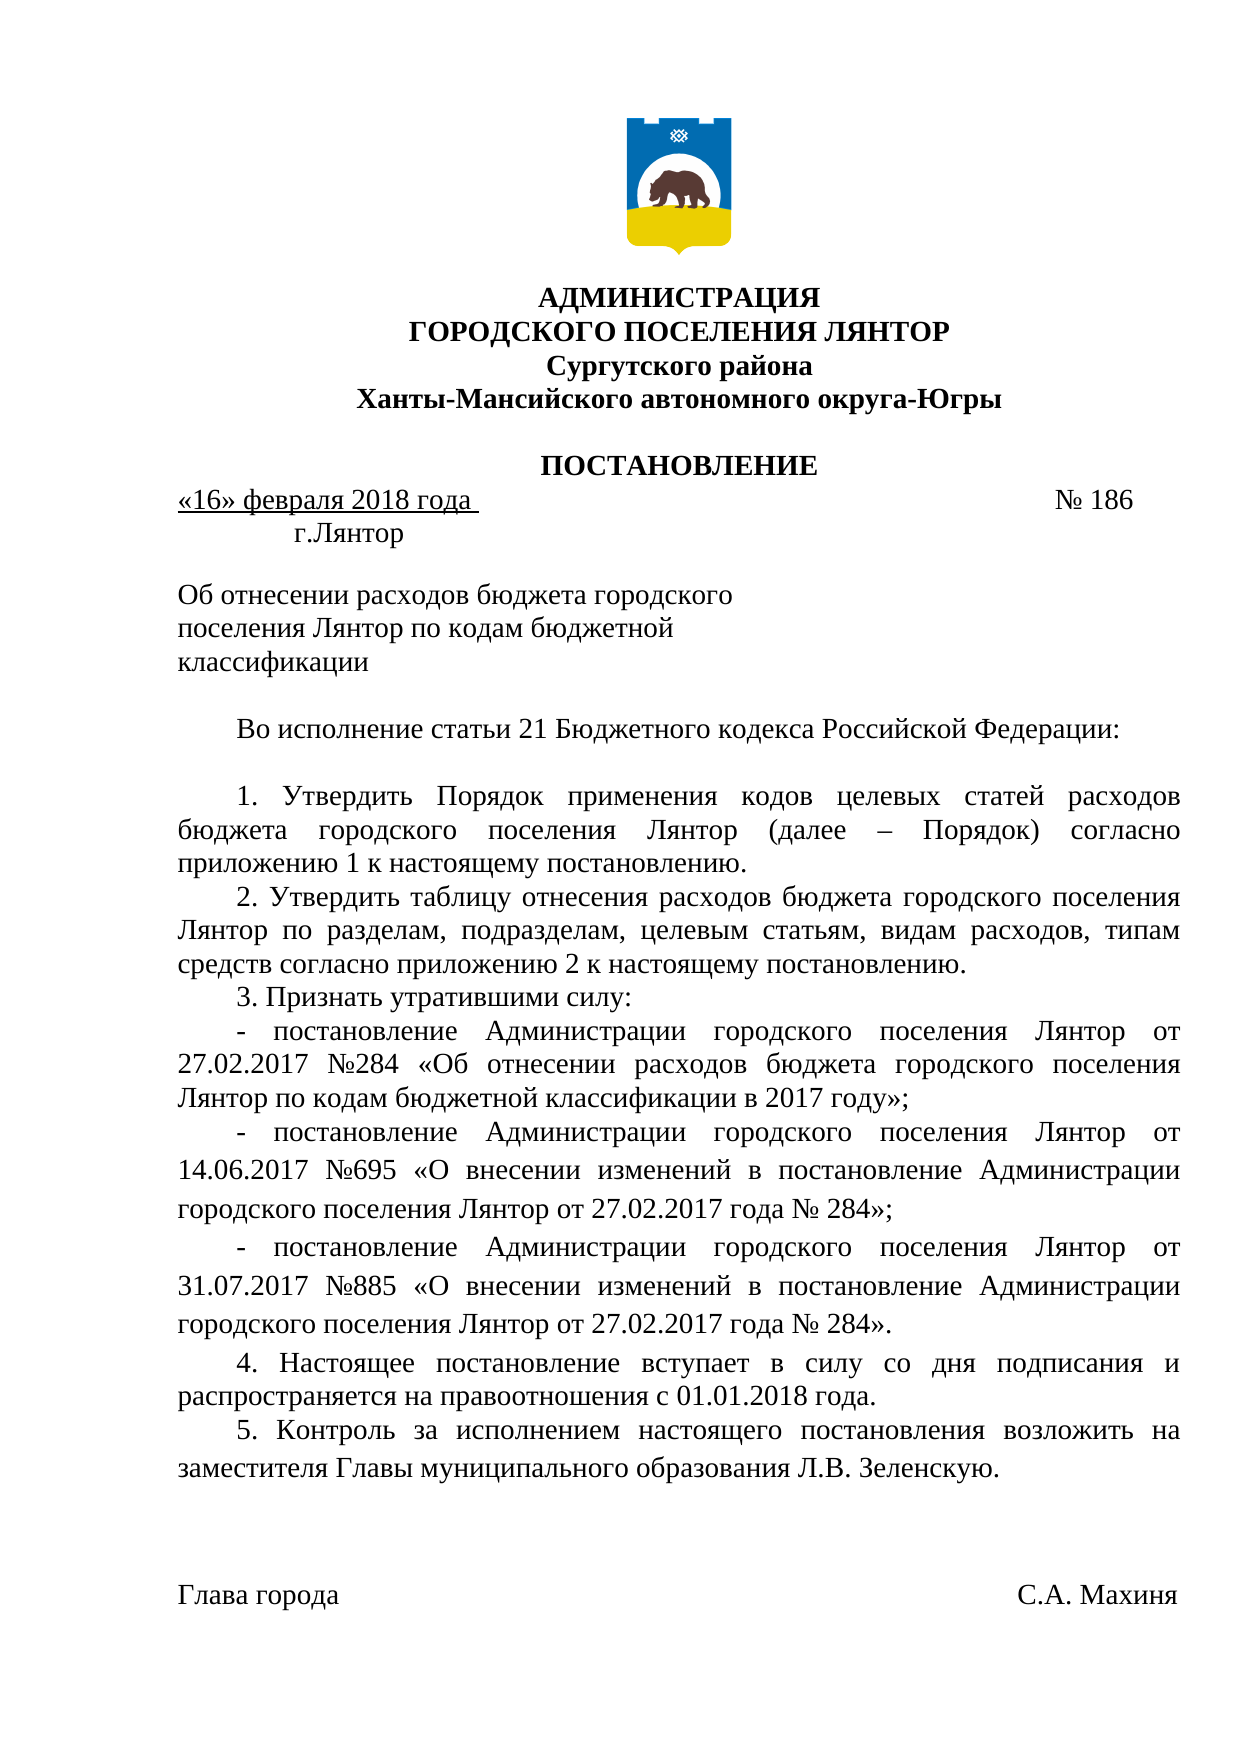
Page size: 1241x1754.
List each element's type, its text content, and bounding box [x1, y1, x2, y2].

text «16» февраля 2018 года № 186 [177, 482, 1181, 515]
text Ханты-Мансийского автономного округа-Югры [177, 381, 1181, 415]
text 2. Утвердить таблицу отнесения расходов бюджета городского поселения Лянтор по разделам, подразделам, целевым статьям, видам расходов, типам средств согласно приложению 2 к настоящему постановлению. [177, 879, 1181, 979]
text АДМИНИСТРАЦИЯ [177, 281, 1181, 314]
text Сургутского района [177, 348, 1181, 381]
text Об отнесении расходов бюджета городского [177, 577, 1181, 611]
text г.Лянтор [177, 515, 1181, 549]
text поселения Лянтор по кодам бюджетной [177, 611, 1181, 644]
text 4. Настоящее постановление вступает в силу со дня подписания и распространяется на правоотношения с 01.01.2018 года. [177, 1345, 1181, 1412]
text 1. Утвердить Порядок применения кодов целевых статей расходов бюджета городского поселения Лянтор (далее – Порядок) согласно приложению 1 к настоящему постановлению. [177, 778, 1181, 879]
text классификации [177, 644, 1181, 678]
text ПОСТАНОВЛЕНИЕ [177, 448, 1181, 482]
text - постановление Администрации городского поселения Лянтор от 27.02.2017 №284 «Об отнесении расходов бюджета городского поселения Лянтор по кодам бюджетной классификации в 2017 году»; [177, 1013, 1181, 1114]
text ГОРОДСКОГО ПОСЕЛЕНИЯ ЛЯНТОР [177, 314, 1181, 348]
text Во исполнение статьи 21 Бюджетного кодекса Российской Федерации: [177, 711, 1181, 745]
title Глава города С.А. Махиня [177, 1577, 1181, 1611]
text 3. Признать утратившими силу: [177, 979, 1181, 1013]
text 5. Контроль за исполнением настоящего постановления возложить на заместителя Главы муниципального образования Л.В. Зеленскую. [177, 1412, 1181, 1484]
text - постановление Администрации городского поселения Лянтор от 14.06.2017 №695 «О внесении изменений в постановление Администрации городского поселения Лянтор от 27.02.2017 года № 284»; [177, 1114, 1181, 1224]
text - постановление Администрации городского поселения Лянтор от 31.07.2017 №885 «О внесении изменений в постановление Администрации городского поселения Лянтор от 27.02.2017 года № 284». [177, 1229, 1181, 1340]
